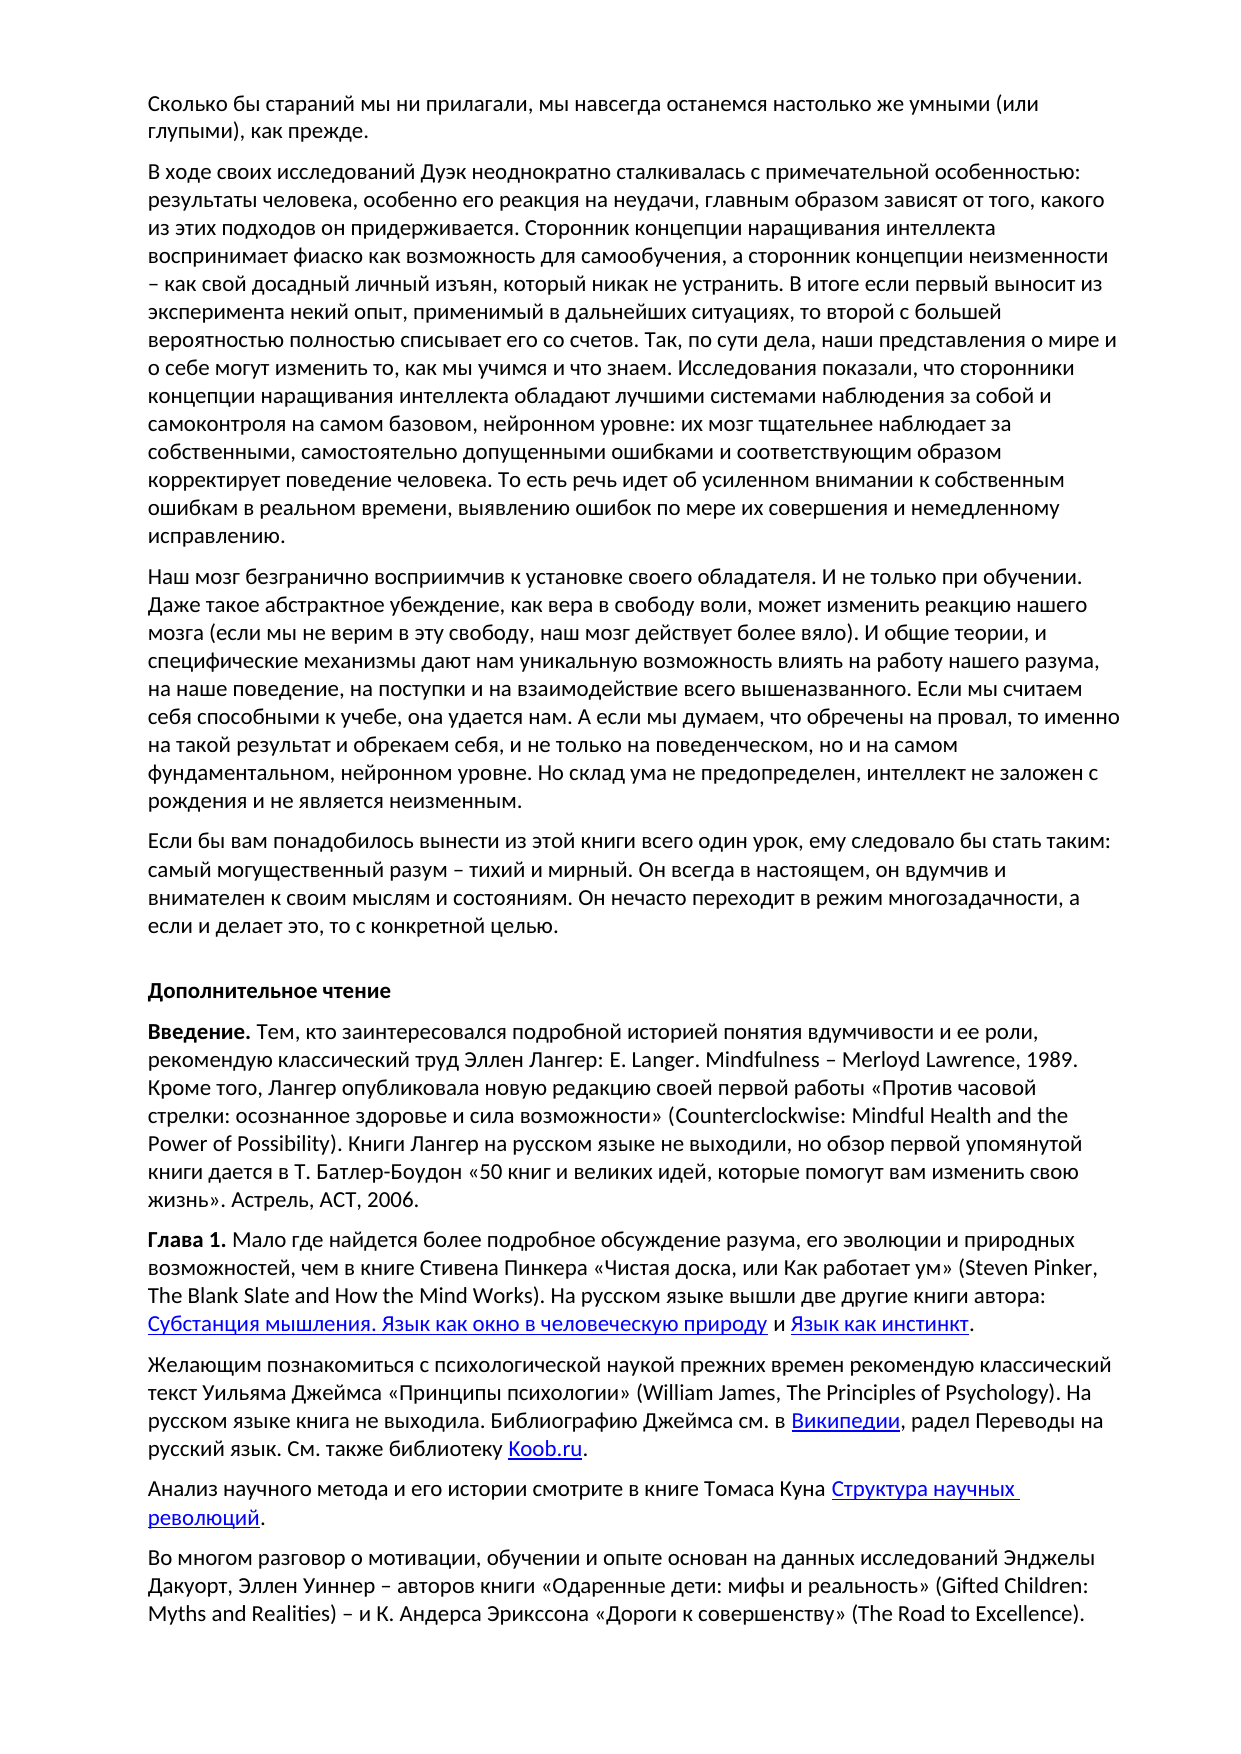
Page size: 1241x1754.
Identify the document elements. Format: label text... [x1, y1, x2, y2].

text Введение. Тем, кто заинтересовался подробной историей понятия вдумчивости и ее роли, рекомендую классический труд Эллен Лангер: E. Langer. Mindfulness – Merloyd Lawrence, 1989. Кроме того, Лангер опубликовала новую редакцию своей первой работы «Против часовой стрелки: осознанное здоровье и сила возможности» (Counterclockwise: Mindful Health and the Power of Possibility). Книги Лангер на русском языке не выходили, но обзор первой упомянутой книги дается в Т. Батлер-Боудон «50 книг и великих идей, которые помогут вам изменить свою жизнь». Астрель, АСТ, 2006. [420, 1017, 1122, 1213]
text Если бы вам понадобилось вынести из этой книги всего один урок, ему следовало бы стать таким: самый могущественный разум – тихий и мирный. Он всегда в настоящем, он вдумчив и внимателен к своим мыслям и состояниям. Он нечасто переходит в режим многозадачности, а если и делает это, то с конкретной целью. [148, 827, 1122, 939]
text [148, 89, 1122, 145]
text Дополнительное чтение [148, 976, 1122, 1004]
text Анализ научного метода и его истории смотрите в книге Томаса Куна Структура научных революций. [148, 1474, 1122, 1531]
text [148, 1543, 1122, 1627]
text Желающим познакомиться с психологической наукой прежних времен рекомендую классический текст Уильяма Джеймса «Принципы психологии» (William James, The Principles of Psychology). На русском языке книга не выходила. Библиографию Джеймса см. в Википедии, радел Переводы на русский язык. См. также библиотеку Koob.ru. [148, 1350, 1122, 1462]
text В ходе своих исследований Дуэк неоднократно сталкивалась с примечательной особенностью: результаты человека, особенно его реакция на неудачи, главным образом зависят от того, какого из этих подходов он придерживается. Сторонник концепции наращивания интеллекта воспринимает фиаско как возможность для самообучения, а сторонник концепции неизменности – как свой досадный личный изъян, который никак не устранить. В итоге если первый выносит из эксперимента некий опыт, применимый в дальнейших ситуациях, то второй с большей вероятностью полностью списывает его со счетов. Так, по сути дела, наши представления о мире и о себе могут изменить то, как мы учимся и что знаем. Исследования показали, что сторонники концепции наращивания интеллекта обладают лучшими системами наблюдения за собой и самоконтроля на самом базовом, нейронном уровне: их мозг тщательнее наблюдает за собственными, самостоятельно допущенными ошибками и соответствующим образом корректирует поведение человека. То есть речь идет об усиленном внимании к собственным ошибкам в реальном времени, выявлению ошибок по мере их совершения и немедленному исправлению. [148, 157, 1122, 549]
text Наш мозг безгранично восприимчив к установке своего обладателя. И не только при обучении. Даже такое абстрактное убеждение, как вера в свободу воли, может изменить реакцию нашего мозга (если мы не верим в эту свободу, наш мозг действует более вяло). И общие теории, и специфические механизмы дают нам уникальную возможность влиять на работу нашего разума, на наше поведение, на поступки и на взаимодействие всего вышеназванного. Если мы считаем себя способными к учебе, она удается нам. А если мы думаем, что обречены на провал, то именно на такой результат и обрекаем себя, и не только на поведенческом, но и на самом фундаментальном, нейронном уровне. Но склад ума не предопределен, интеллект не заложен с рождения и не является неизменным. [148, 562, 1122, 814]
text Глава 1. Мало где найдется более подробное обсуждение разума, его эволюции и природных возможностей, чем в книге Стивена Пинкера «Чистая доска, или Как работает ум» (Steven Pinker, The Blank Slate and How the Mind Works). На русском языке вышли две другие книги автора: Субстанция мышления. Язык как окно в человеческую природу и Язык как инстинкт. [148, 1225, 1122, 1337]
